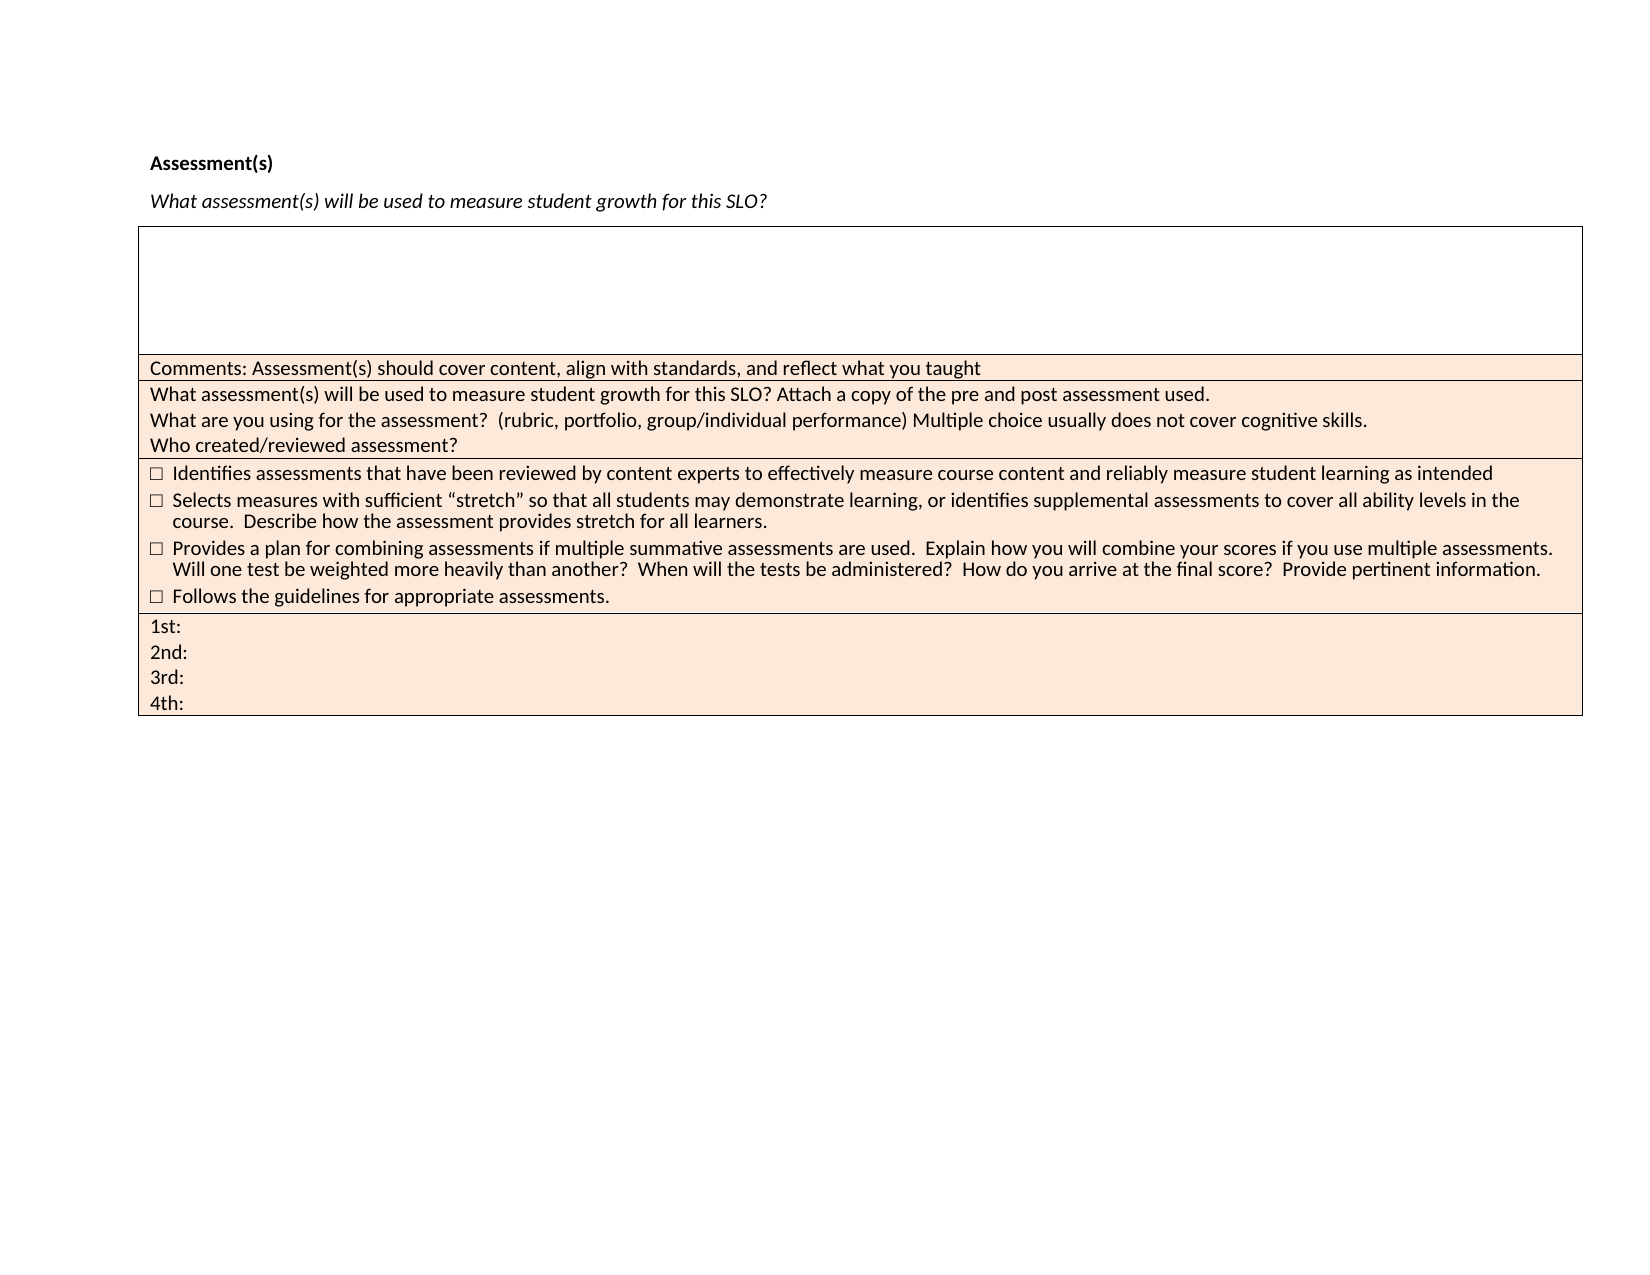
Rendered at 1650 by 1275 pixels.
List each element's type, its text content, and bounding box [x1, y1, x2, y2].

table_cell 1st: 2nd: 3rd: 4th: [139, 614, 1582, 715]
table_header [139, 227, 1582, 354]
table_cell What assessment(s) will be used to measure student growth for this SLO? Attach a copy of the pre and post assessment used. What are you using for the assessment? (rubric, portfolio, group/individual performance) Multiple choice usually does not cover cognitive skills. Who created/reviewed assessment? [139, 381, 1582, 458]
table_cell Identifies assessments that have been reviewed by content experts to effectively measure course content and reliably measure student learning as intended Selects measures with sufficient “stretch” so that all students may demonstrate learning, or identifies supplemental assessments to cover all ability levels in the course. Describe how the assessment provides stretch for all learners. Provides a plan for combining assessments if multiple summative assessments are used. Explain how you will combine your scores if you use multiple assessments. Will one test be weighted more heavily than another? When will the tests be administered? How do you arrive at the final score? Provide pertinent information. Follows the guidelines for appropriate assessments. [139, 459, 1582, 612]
text Assessment(s) [150, 150, 1500, 175]
table_cell Comments: Assessment(s) should cover content, align with standards, and reflect what you taught [139, 355, 1582, 380]
text What assessment(s) will be used to measure student growth for this SLO? [150, 188, 1500, 213]
